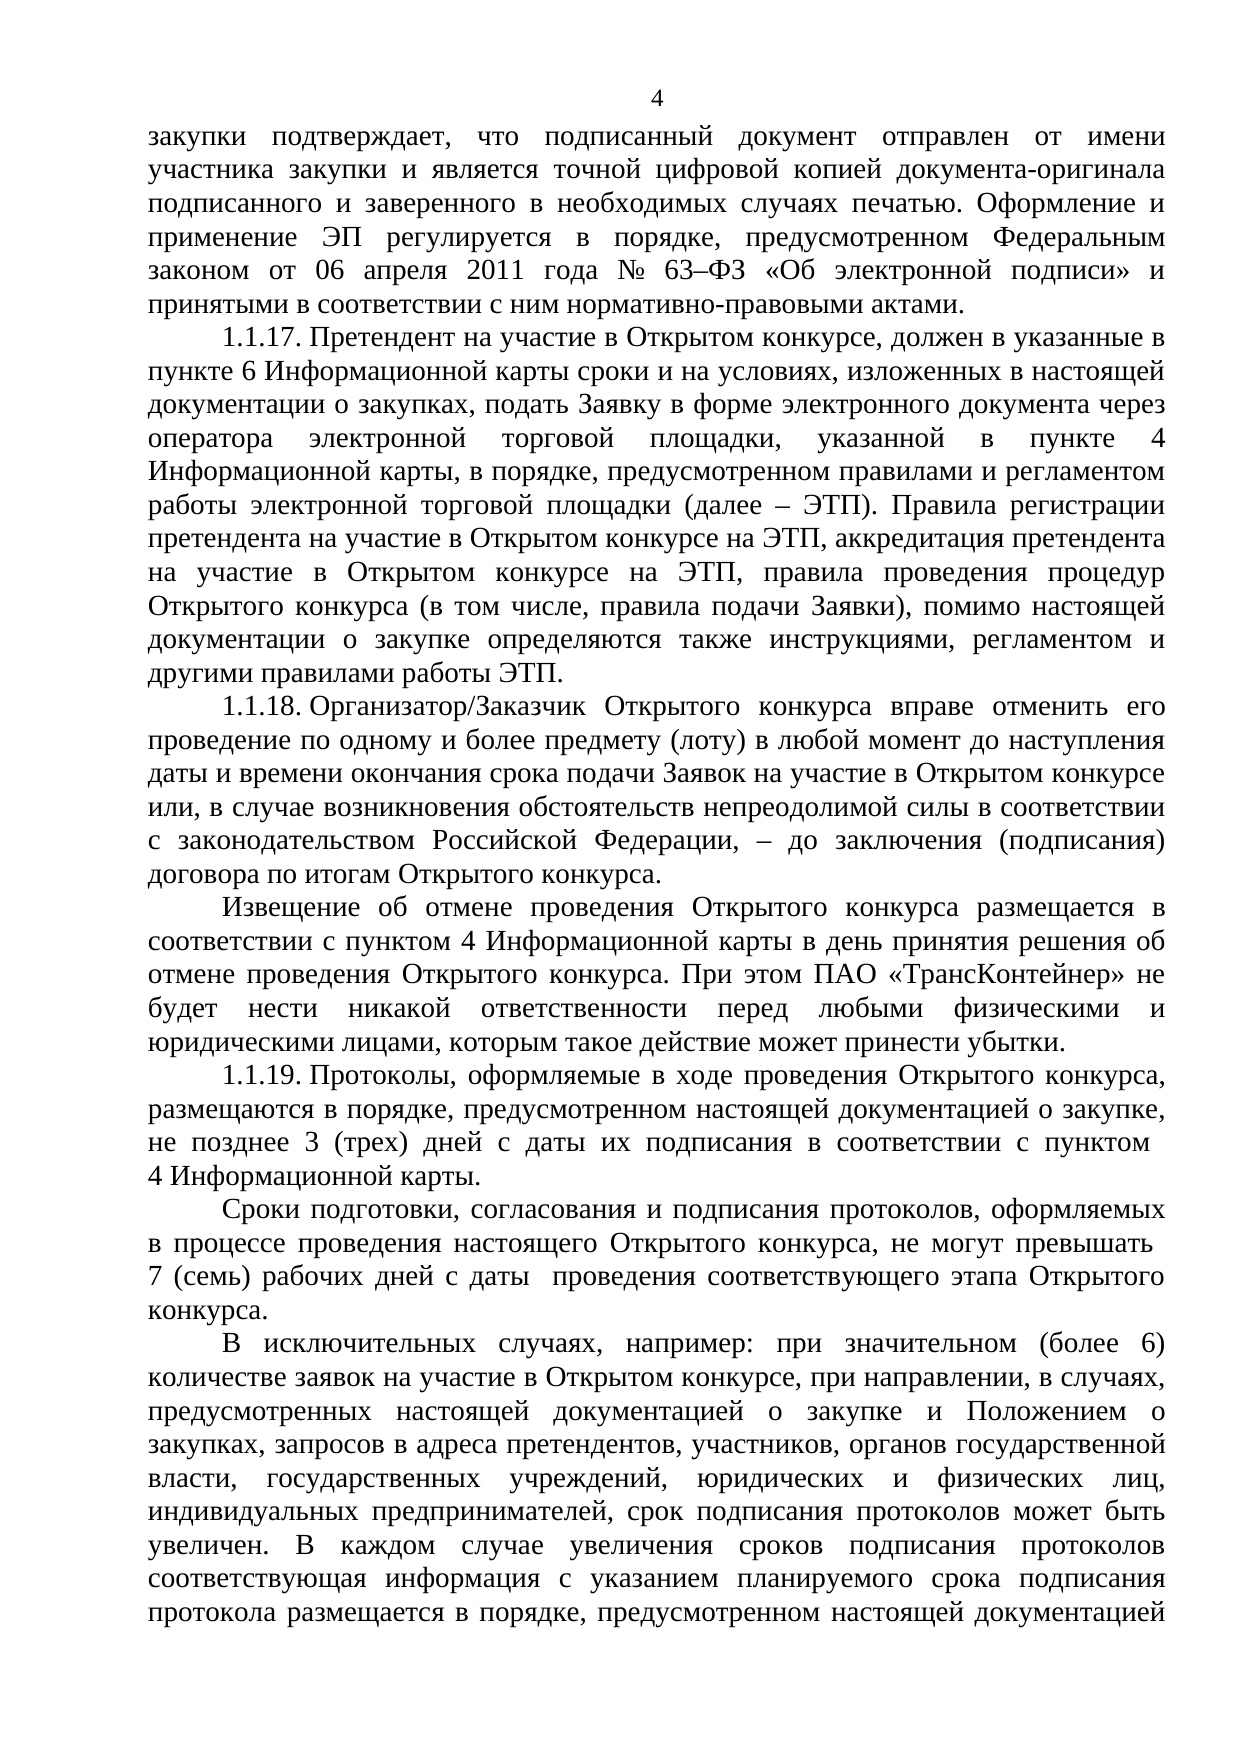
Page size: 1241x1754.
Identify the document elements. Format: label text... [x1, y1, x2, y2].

list Организатор/Заказчик Открытого конкурса вправе отменить его проведение по одному и более предмету (лоту) в любой момент до наступления даты и времени окончания срока подачи Заявок на участие в Открытом конкурсе или, в случае возникновения обстоятельств непреодолимой силы в соответствии с законодательством Российской Федерации, – до заключения (подписания) договора по итогам Открытого конкурса. [148, 688, 1166, 889]
text Извещение об отмене проведения Открытого конкурса размещается в соответствии с пунктом 4 Информационной карты в день принятия решения об отмене проведения Открытого конкурса. При этом ПАО «ТрансКонтейнер» не будет нести никакой ответственности перед любыми физическими и юридическими лицами, которым такое действие может принести убытки. [148, 889, 1166, 1057]
text Сроки подготовки, согласования и подписания протоколов, оформляемых в процессе проведения настоящего Открытого конкурса, не могут превышать 7 (семь) рабочих дней с даты проведения соответствующего этапа Открытого конкурса. [148, 1191, 1166, 1326]
list Претендент на участие в Открытом конкурсе, должен в указанные в пункте 6 Информационной карты сроки и на условиях, изложенных в настоящей документации о закупках, подать Заявку в форме электронного документа через оператора электронной торговой площадки, указанной в пункте 4 Информационной карты, в порядке, предусмотренном правилами и регламентом работы электронной торговой площадки (далее – ЭТП). Правила регистрации претендента на участие в Открытом конкурсе на ЭТП, аккредитация претендента на участие в Открытом конкурсе на ЭТП, правила проведения процедур Открытого конкурса (в том числе, правила подачи Заявки), помимо настоящей документации о закупке определяются также инструкциями, регламентом и другими правилами работы ЭТП. [148, 319, 1166, 688]
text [148, 1326, 1166, 1627]
list Протоколы, оформляемые в ходе проведения Открытого конкурса, размещаются в порядке, предусмотренном настоящей документацией о закупке, не позднее 3 (трех) дней с даты их подписания в соответствии с пунктом 4 Информационной карты. [148, 1057, 1166, 1191]
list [148, 118, 1166, 319]
